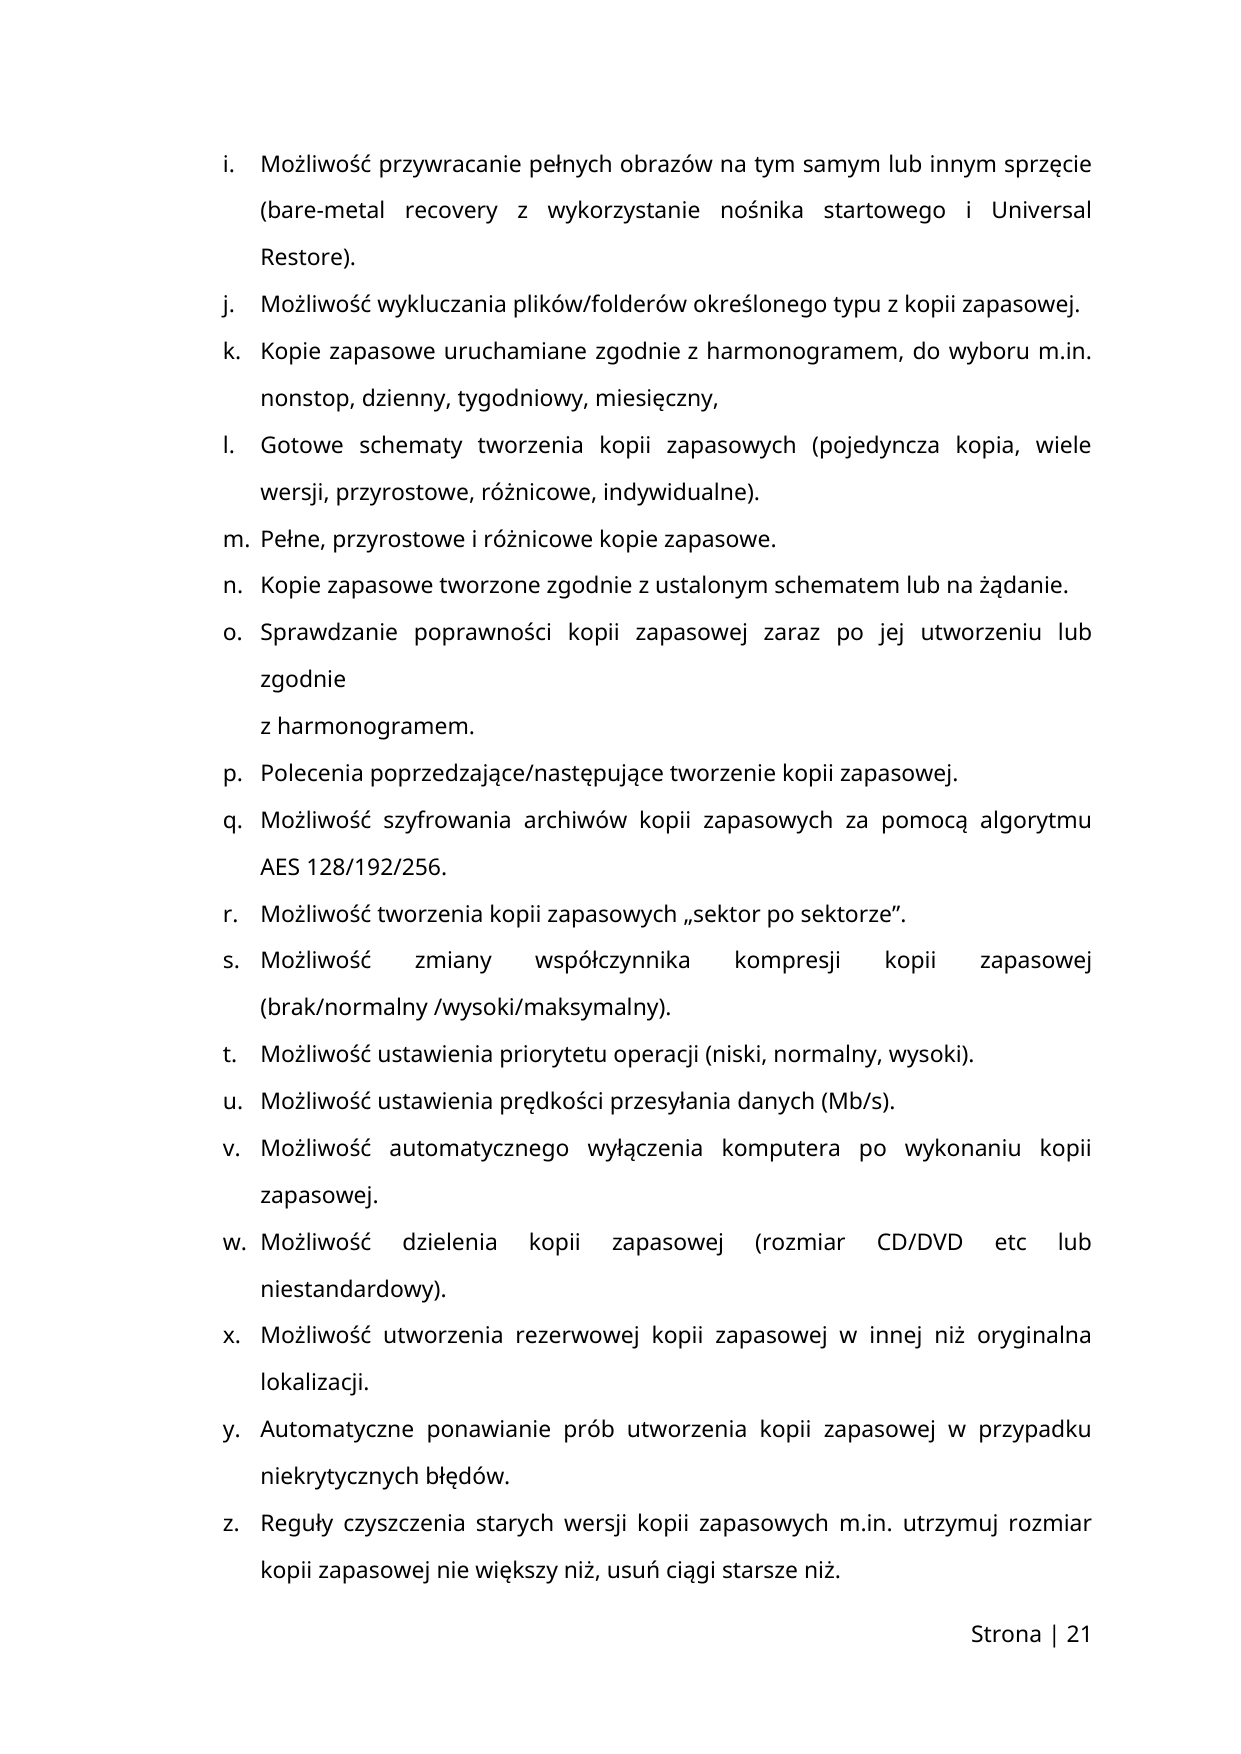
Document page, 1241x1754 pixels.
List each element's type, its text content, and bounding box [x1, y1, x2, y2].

list Możliwość zmiany współczynnika kompresji kopii zapasowej (brak/normalny /wysoki/maksymalny). [223, 944, 1093, 1023]
list Polecenia poprzedzające/następujące tworzenie kopii zapasowej. [223, 757, 1093, 788]
list Możliwość automatycznego wyłączenia komputera po wykonaniu kopii zapasowej. [223, 1132, 1093, 1210]
list Możliwość dzielenia kopii zapasowej (rozmiar CD/DVD etc lub niestandardowy). [223, 1226, 1093, 1304]
list Reguły czyszczenia starych wersji kopii zapasowych m.in. utrzymuj rozmiar kopii zapasowej nie większy niż, usuń ciągi starsze niż. [223, 1507, 1093, 1585]
list Sprawdzanie poprawności kopii zapasowej zaraz po jej utworzeniu lub zgodnie z harmonogramem. [223, 616, 1093, 741]
list Możliwość wykluczania plików/folderów określonego typu z kopii zapasowej. [223, 288, 1093, 319]
list Możliwość ustawienia priorytetu operacji (niski, normalny, wysoki). [223, 1038, 1093, 1069]
list Automatyczne ponawianie prób utworzenia kopii zapasowej w przypadku niekrytycznych błędów. [223, 1413, 1093, 1491]
list Możliwość tworzenia kopii zapasowych „sektor po sektorze”. [223, 898, 1093, 929]
list Możliwość szyfrowania archiwów kopii zapasowych za pomocą algorytmu AES 128/192/256. [223, 804, 1093, 882]
list Możliwość utworzenia rezerwowej kopii zapasowej w innej niż oryginalna lokalizacji. [223, 1319, 1093, 1398]
list Możliwość przywracanie pełnych obrazów na tym samym lub innym sprzęcie (bare-metal recovery z wykorzystanie nośnika startowego i Universal Restore). [223, 148, 1093, 273]
list Możliwość ustawienia prędkości przesyłania danych (Mb/s). [223, 1085, 1093, 1116]
list Pełne, przyrostowe i różnicowe kopie zapasowe. [223, 523, 1093, 554]
list Kopie zapasowe uruchamiane zgodnie z harmonogramem, do wyboru m.in. nonstop, dzienny, tygodniowy, miesięczny, [223, 335, 1093, 413]
list Gotowe schematy tworzenia kopii zapasowych (pojedyncza kopia, wiele wersji, przyrostowe, różnicowe, indywidualne). [223, 429, 1093, 507]
list Kopie zapasowe tworzone zgodnie z ustalonym schematem lub na żądanie. [223, 569, 1093, 601]
